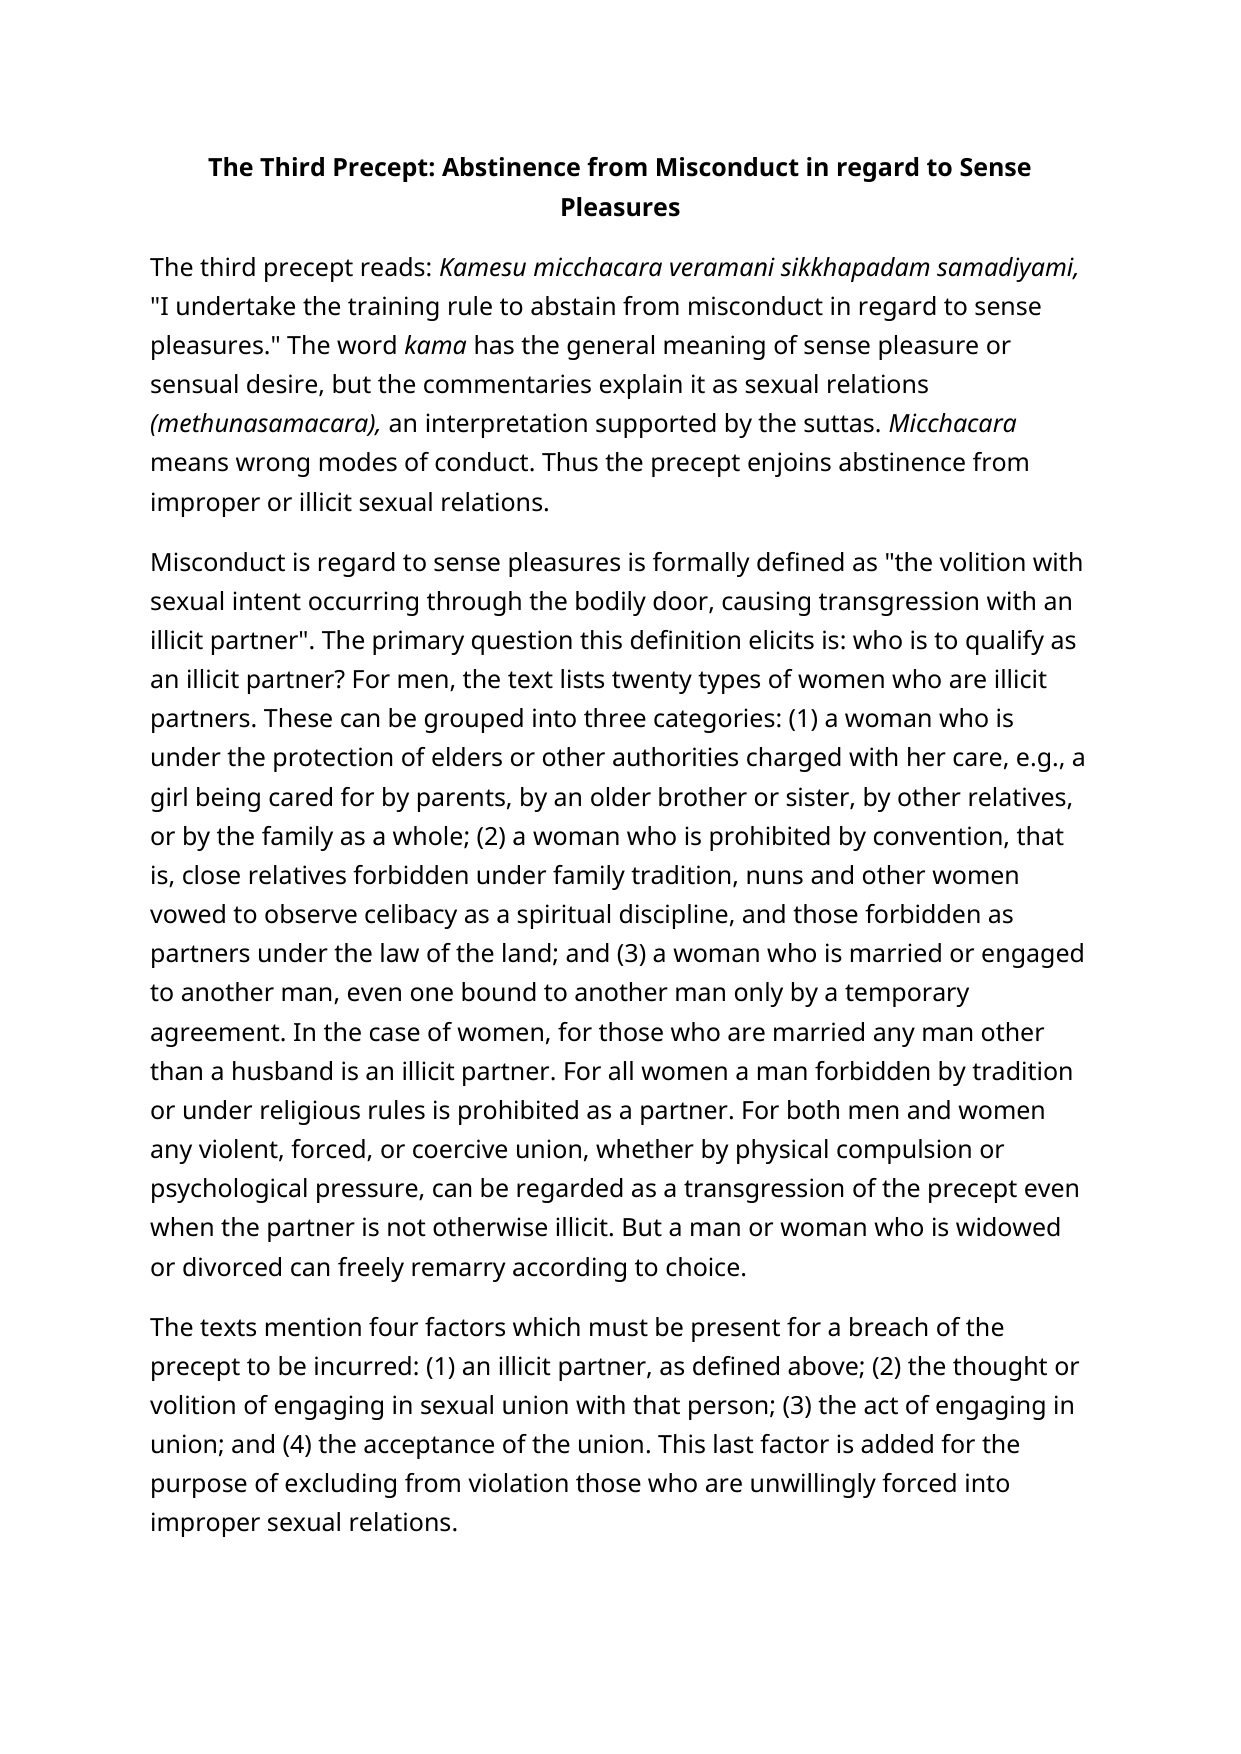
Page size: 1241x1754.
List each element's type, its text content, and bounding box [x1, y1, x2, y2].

text Misconduct is regard to sense pleasures is formally defined as "the volition with sexual intent occurring through the bodily door, causing transgression with an illicit partner". The primary question this definition elicits is: who is to qualify as an illicit partner? For men, the text lists twenty types of women who are illicit partners. These can be grouped into three categories: (1) a woman who is under the protection of elders or other authorities charged with her care, e.g., a girl being cared for by parents, by an older brother or sister, by other relatives, or by the family as a whole; (2) a woman who is prohibited by convention, that is, close relatives forbidden under family tradition, nuns and other women vowed to observe celibacy as a spiritual discipline, and those forbidden as partners under the law of the land; and (3) a woman who is married or engaged to another man, even one bound to another man only by a temporary agreement. In the case of women, for those who are married any man other than a husband is an illicit partner. For all women a man forbidden by tradition or under religious rules is prohibited as a partner. For both men and women any violent, forced, or coercive union, whether by physical compulsion or psychological pressure, can be regarded as a transgression of the precept even when the partner is not otherwise illicit. But a man or woman who is widowed or divorced can freely remarry according to choice. [150, 544, 1090, 1283]
text The texts mention four factors which must be present for a breach of the precept to be incurred: (1) an illicit partner, as defined above; (2) the thought or volition of engaging in sexual union with that person; (3) the act of engaging in union; and (4) the acceptance of the union. This last factor is added for the purpose of excluding from violation those who are unwillingly forced into improper sexual relations. [150, 1309, 1090, 1539]
text The Third Precept: Abstinence from Misconduct in regard to Sense Pleasures [150, 150, 1090, 223]
text The third precept reads: Kamesu micchacara veramani sikkhapadam samadiyami, "I undertake the training rule to abstain from misconduct in regard to sense pleasures." The word kama has the general meaning of sense pleasure or sensual desire, but the commentaries explain it as sexual relations (methunasamacara), an interpretation supported by the suttas. Micchacara means wrong modes of conduct. Thus the precept enjoins abstinence from improper or illicit sexual relations. [150, 249, 1090, 518]
